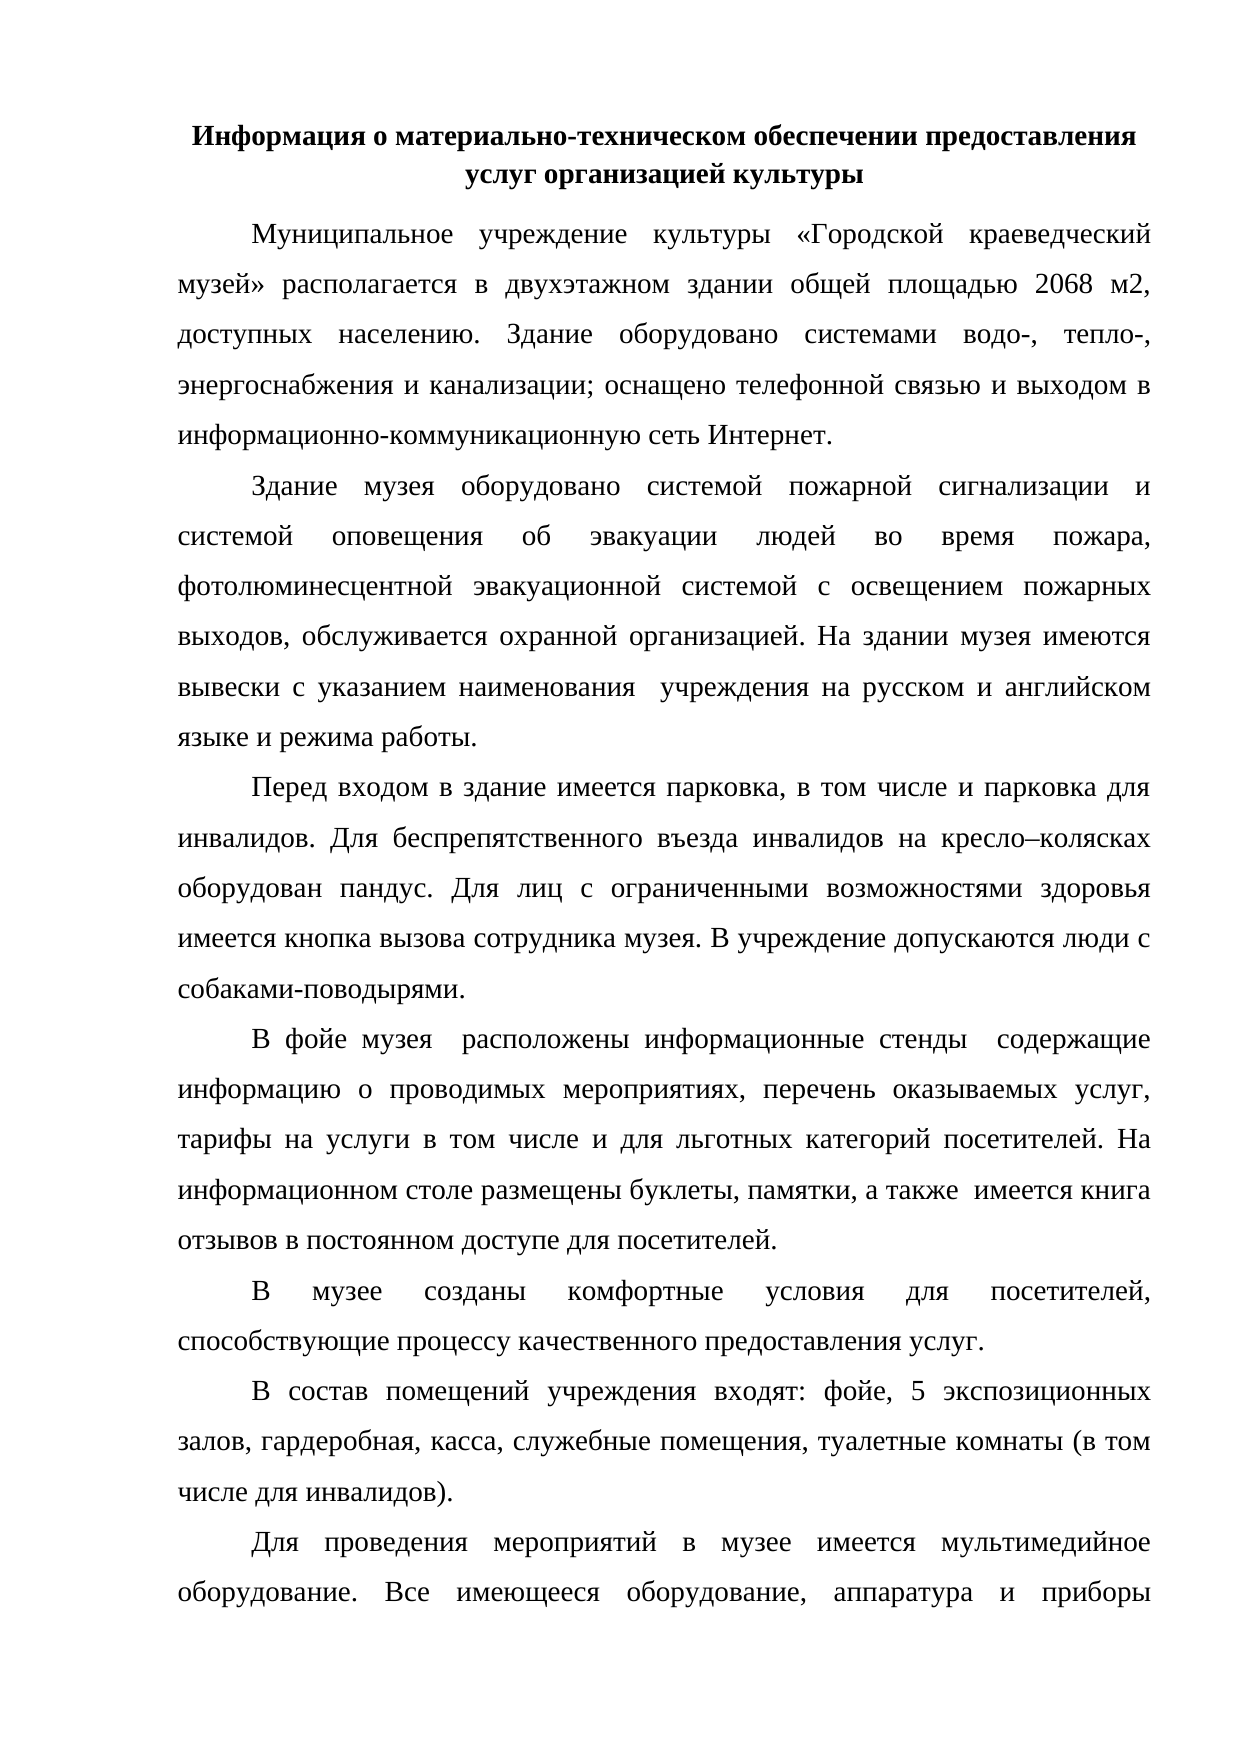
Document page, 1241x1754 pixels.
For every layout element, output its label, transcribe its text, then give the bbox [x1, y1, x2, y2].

text Перед входом в здание имеется парковка, в том числе и парковка для инвалидов. Для беспрепятственного въезда инвалидов на кресло–колясках оборудован пандус. Для лиц с ограниченными возможностями здоровья имеется кнопка вызова сотрудника музея. В учреждение допускаются люди с собаками-поводырями. [177, 769, 1152, 1004]
text В состав помещений учреждения входят: фойе, 5 экспозиционных залов, гардеробная, касса, служебные помещения, туалетные комнаты (в том числе для инвалидов). [177, 1373, 1152, 1507]
text В фойе музея расположены информационные стенды содержащие информацию о проводимых мероприятиях, перечень оказываемых услуг, тарифы на услуги в том числе и для льготных категорий посетителей. На информационном столе размещены буклеты, памятки, а также имеется книга отзывов в постоянном доступе для посетителей. [177, 1021, 1152, 1256]
text В музее созданы комфортные условия для посетителей, способствующие процессу качественного предоставления услуг. [177, 1273, 1152, 1356]
text Здание музея оборудовано системой пожарной сигнализации и системой оповещения об эвакуации людей во время пожара, фотолюминесцентной эвакуационной системой с освещением пожарных выходов, обслуживается охранной организацией. На здании музея имеются вывески с указанием наименования учреждения на русском и английском языке и режима работы. [177, 468, 1152, 753]
text Информация о материально-техническом обеспечении предоставления услуг организацией культуры [177, 118, 1152, 190]
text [177, 1524, 1152, 1608]
text Муниципальное учреждение культуры «Городской краеведческий музей» располагается в двухэтажном здании общей площадью 2068 м2, доступных населению. Здание оборудовано системами водо-, тепло-, энергоснабжения и канализации; оснащено телефонной связью и выходом в информационно-коммуникационную сеть Интернет. [177, 216, 1152, 451]
